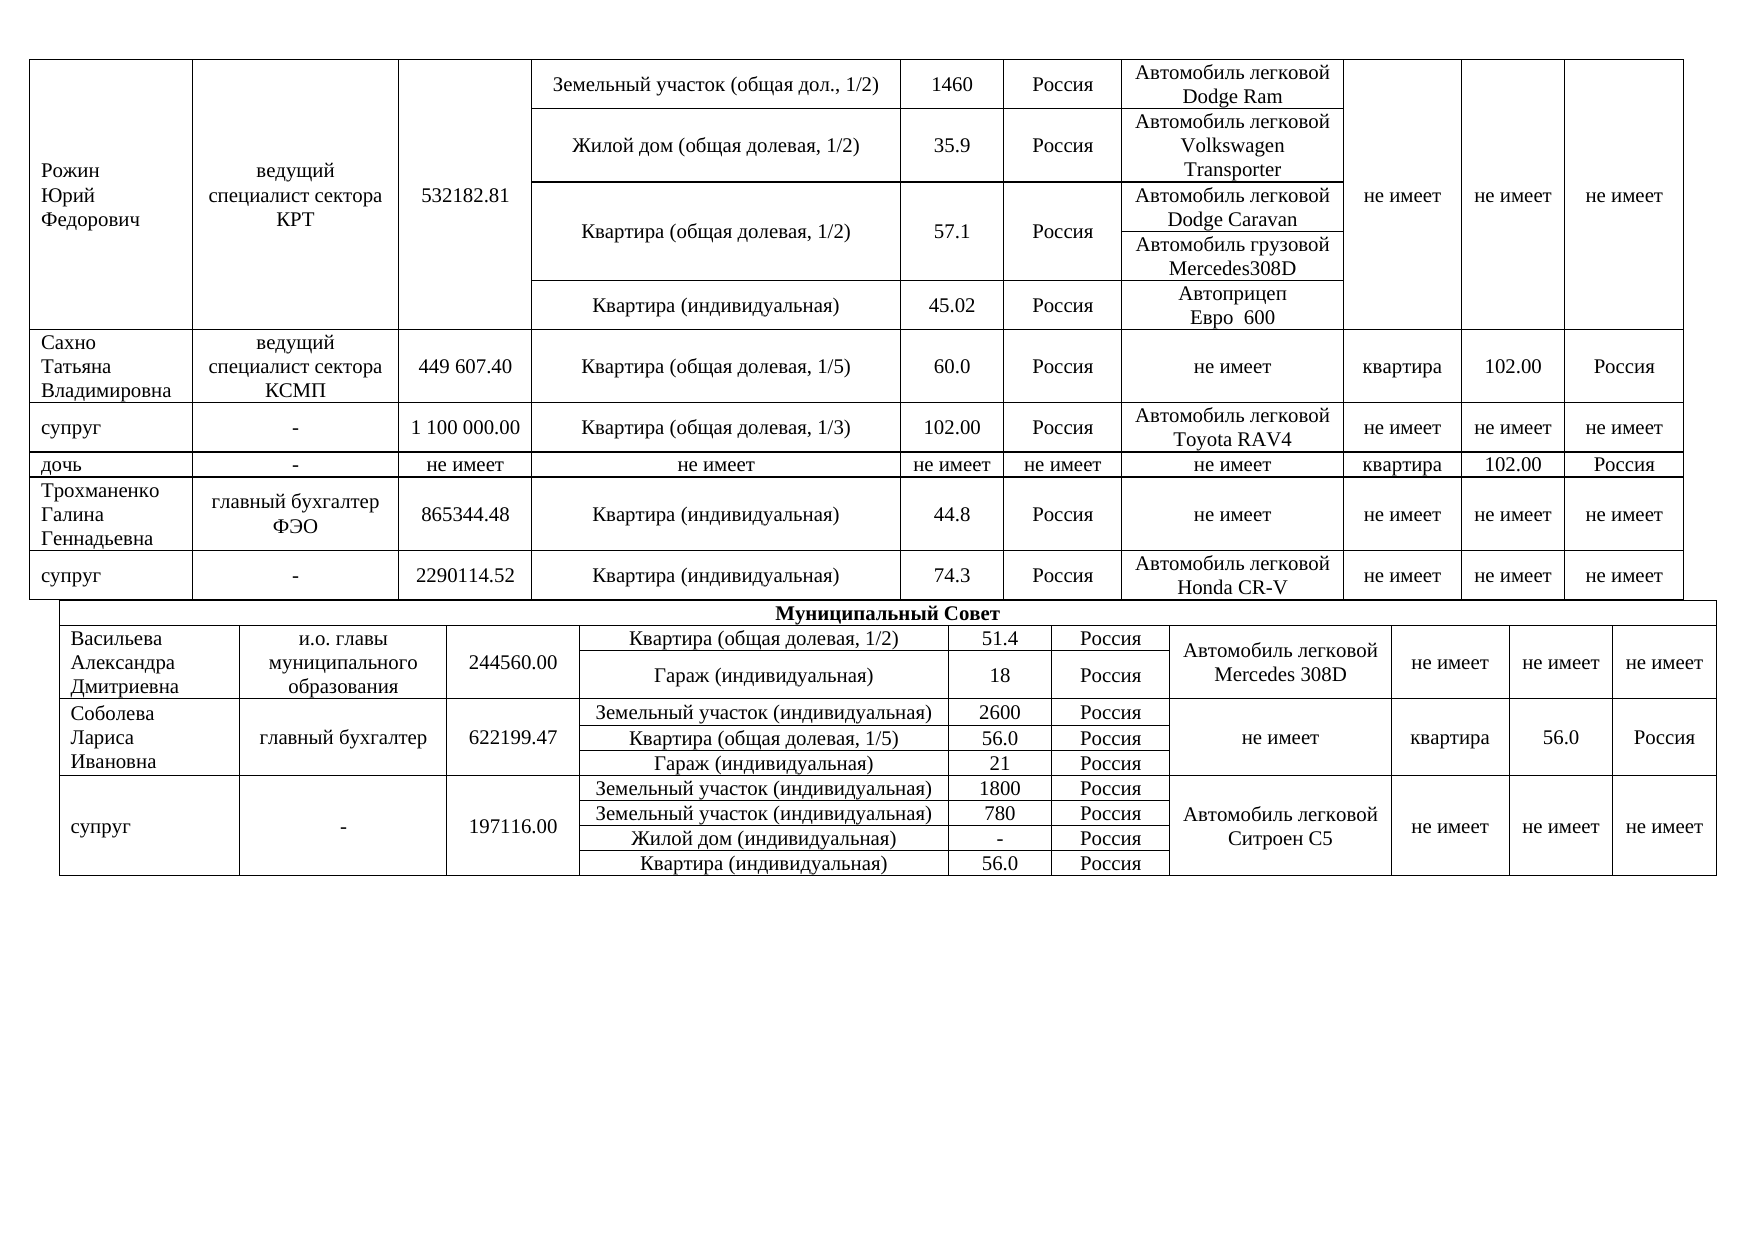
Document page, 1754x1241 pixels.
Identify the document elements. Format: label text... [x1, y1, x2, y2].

table_cell не имеет [532, 453, 900, 476]
table_cell 74.3 [901, 551, 1003, 599]
table_cell Квартира (общая долевая, 1/5) [580, 726, 948, 750]
table_cell не имеет [1344, 478, 1461, 550]
table_cell - [240, 776, 446, 875]
table_cell Россия [1052, 851, 1169, 875]
table_cell не имеет [1392, 776, 1509, 875]
table_cell Россия [1004, 183, 1121, 280]
table_cell 2290114.52 [399, 551, 531, 599]
table_cell Автомобиль легковой Dodge Ram [1122, 60, 1343, 108]
table_cell 18 [949, 651, 1051, 698]
table_cell Россия [1004, 330, 1121, 402]
table_cell главный бухгалтер ФЭО [193, 478, 398, 550]
table_cell не имеет [399, 453, 531, 476]
table_cell Жилой дом (индивидуальная) [580, 826, 948, 850]
table_cell Земельный участок (общая дол., 1/2) [532, 60, 900, 108]
table_cell 197116.00 [447, 776, 579, 875]
table_cell Рожин Юрий Федорович [30, 60, 192, 329]
table_cell - [193, 403, 398, 451]
table_cell не имеет [1462, 551, 1564, 599]
table_cell не имеет [1170, 699, 1391, 775]
table_cell Жилой дом (общая долевая, 1/2) [532, 109, 900, 181]
table_cell не имеет [901, 453, 1003, 476]
table_cell Россия [1004, 281, 1121, 329]
table_cell 102.00 [1462, 330, 1564, 402]
table_cell Автоприцеп Евро 600 [1122, 281, 1343, 329]
table_cell 1800 [949, 776, 1051, 800]
table_cell не имеет [1613, 626, 1716, 698]
table_cell Сахно Татьяна Владимировна [30, 330, 192, 402]
table_cell - [193, 453, 398, 476]
table_cell Россия [1004, 109, 1121, 181]
table_cell ведущий специалист сектора КСМП [193, 330, 398, 402]
table_cell Россия [1565, 330, 1683, 402]
table_cell Россия [1004, 403, 1121, 451]
table_cell 21 [949, 751, 1051, 775]
table_cell Земельный участок (индивидуальная) [580, 801, 948, 825]
table_cell не имеет [1565, 403, 1683, 451]
table_cell супруг [30, 403, 192, 451]
table_cell 56.0 [949, 726, 1051, 750]
table_cell Квартира (общая долевая, 1/5) [532, 330, 900, 402]
table_cell 1 100 000.00 [399, 403, 531, 451]
table_cell не имеет [1462, 478, 1564, 550]
table_cell не имеет [1510, 626, 1612, 698]
table_cell - [949, 826, 1051, 850]
table_cell 102.00 [1462, 453, 1564, 476]
table_cell 449 607.40 [399, 330, 531, 402]
table_cell Автомобиль грузовой Mercedes308D [1122, 232, 1343, 280]
table_cell Россия [1052, 776, 1169, 800]
table_cell Автомобиль легковой Toyota RAV4 [1122, 403, 1343, 451]
table_cell не имеет [1462, 403, 1564, 451]
table_cell 780 [949, 801, 1051, 825]
table_cell Гараж (индивидуальная) [580, 751, 948, 775]
table_cell не имеет [1122, 453, 1343, 476]
table_cell дочь [30, 453, 192, 476]
table_cell 865344.48 [399, 478, 531, 550]
table_cell Россия [1052, 699, 1169, 725]
table_cell не имеет [1344, 60, 1461, 329]
table_cell Автомобиль легковой Honda CR-V [1122, 551, 1343, 599]
table_cell не имеет [1565, 60, 1683, 329]
table_cell Квартира (индивидуальная) [580, 851, 948, 875]
table_cell Гараж (индивидуальная) [580, 651, 948, 698]
table_cell Россия [1052, 626, 1169, 650]
table_cell Квартира (индивидуальная) [532, 281, 900, 329]
table_cell Квартира (общая долевая, 1/3) [532, 403, 900, 451]
table_cell Россия [1052, 751, 1169, 775]
table_cell квартира [1344, 330, 1461, 402]
table_cell не имеет [1004, 453, 1121, 476]
table_cell Квартира (индивидуальная) [532, 551, 900, 599]
table_cell Соболева Лариса Ивановна [60, 699, 239, 775]
table_cell Россия [1052, 651, 1169, 698]
table_cell Земельный участок (индивидуальная) [580, 776, 948, 800]
table_cell не имеет [1510, 776, 1612, 875]
table_header Муниципальный Совет [60, 601, 1716, 625]
table_cell главный бухгалтер [240, 699, 446, 775]
table_cell 44.8 [901, 478, 1003, 550]
table_cell не имеет [1565, 478, 1683, 550]
table_cell квартира [1344, 453, 1461, 476]
table_cell Россия [1613, 699, 1716, 775]
table_cell Россия [1052, 826, 1169, 850]
table_cell квартира [1392, 699, 1509, 775]
table_cell 1460 [901, 60, 1003, 108]
table_cell не имеет [1462, 60, 1564, 329]
table_cell Трохманенко Галина Геннадьевна [30, 478, 192, 550]
table_cell не имеет [1392, 626, 1509, 698]
table_cell Россия [1004, 551, 1121, 599]
table_cell Автомобиль легковой Ситроен С5 [1170, 776, 1391, 875]
table_cell 35.9 [901, 109, 1003, 181]
table_cell ведущий специалист сектора КРТ [193, 60, 398, 329]
table_cell не имеет [1122, 478, 1343, 550]
table_cell не имеет [1344, 551, 1461, 599]
table_cell Россия [1052, 801, 1169, 825]
table_cell супруг [60, 776, 239, 875]
table_cell Автомобиль легковой Volkswagen Transporter [1122, 109, 1343, 181]
table_cell не имеет [1344, 403, 1461, 451]
table_cell 56.0 [949, 851, 1051, 875]
table_cell 244560.00 [447, 626, 579, 698]
table_cell и.о. главы муниципального образования [240, 626, 446, 698]
table_cell не имеет [1122, 330, 1343, 402]
table_cell Автомобиль легковой Mercedes 308D [1170, 626, 1391, 698]
table_cell 56.0 [1510, 699, 1612, 775]
table_cell Россия [1565, 453, 1683, 476]
table_cell 51.4 [949, 626, 1051, 650]
table_cell 622199.47 [447, 699, 579, 775]
table_cell Квартира (индивидуальная) [532, 478, 900, 550]
table_cell 532182.81 [399, 60, 531, 329]
table_cell 102.00 [901, 403, 1003, 451]
table_cell Квартира (общая долевая, 1/2) [580, 626, 948, 650]
table_cell 57.1 [901, 183, 1003, 280]
table_cell супруг [30, 551, 192, 599]
table_cell не имеет [1565, 551, 1683, 599]
table_cell Квартира (общая долевая, 1/2) [532, 183, 900, 280]
table_cell Васильева Александра Дмитриевна [60, 626, 239, 698]
table_cell 60.0 [901, 330, 1003, 402]
table_cell 2600 [949, 699, 1051, 725]
table_cell Россия [1004, 60, 1121, 108]
table_cell - [193, 551, 398, 599]
table_cell Россия [1052, 726, 1169, 750]
table_cell 45.02 [901, 281, 1003, 329]
table_cell не имеет [1613, 776, 1716, 875]
table_cell Автомобиль легковой Dodge Caravan [1122, 183, 1343, 231]
table_cell Земельный участок (индивидуальная) [580, 699, 948, 725]
table_cell Россия [1004, 478, 1121, 550]
